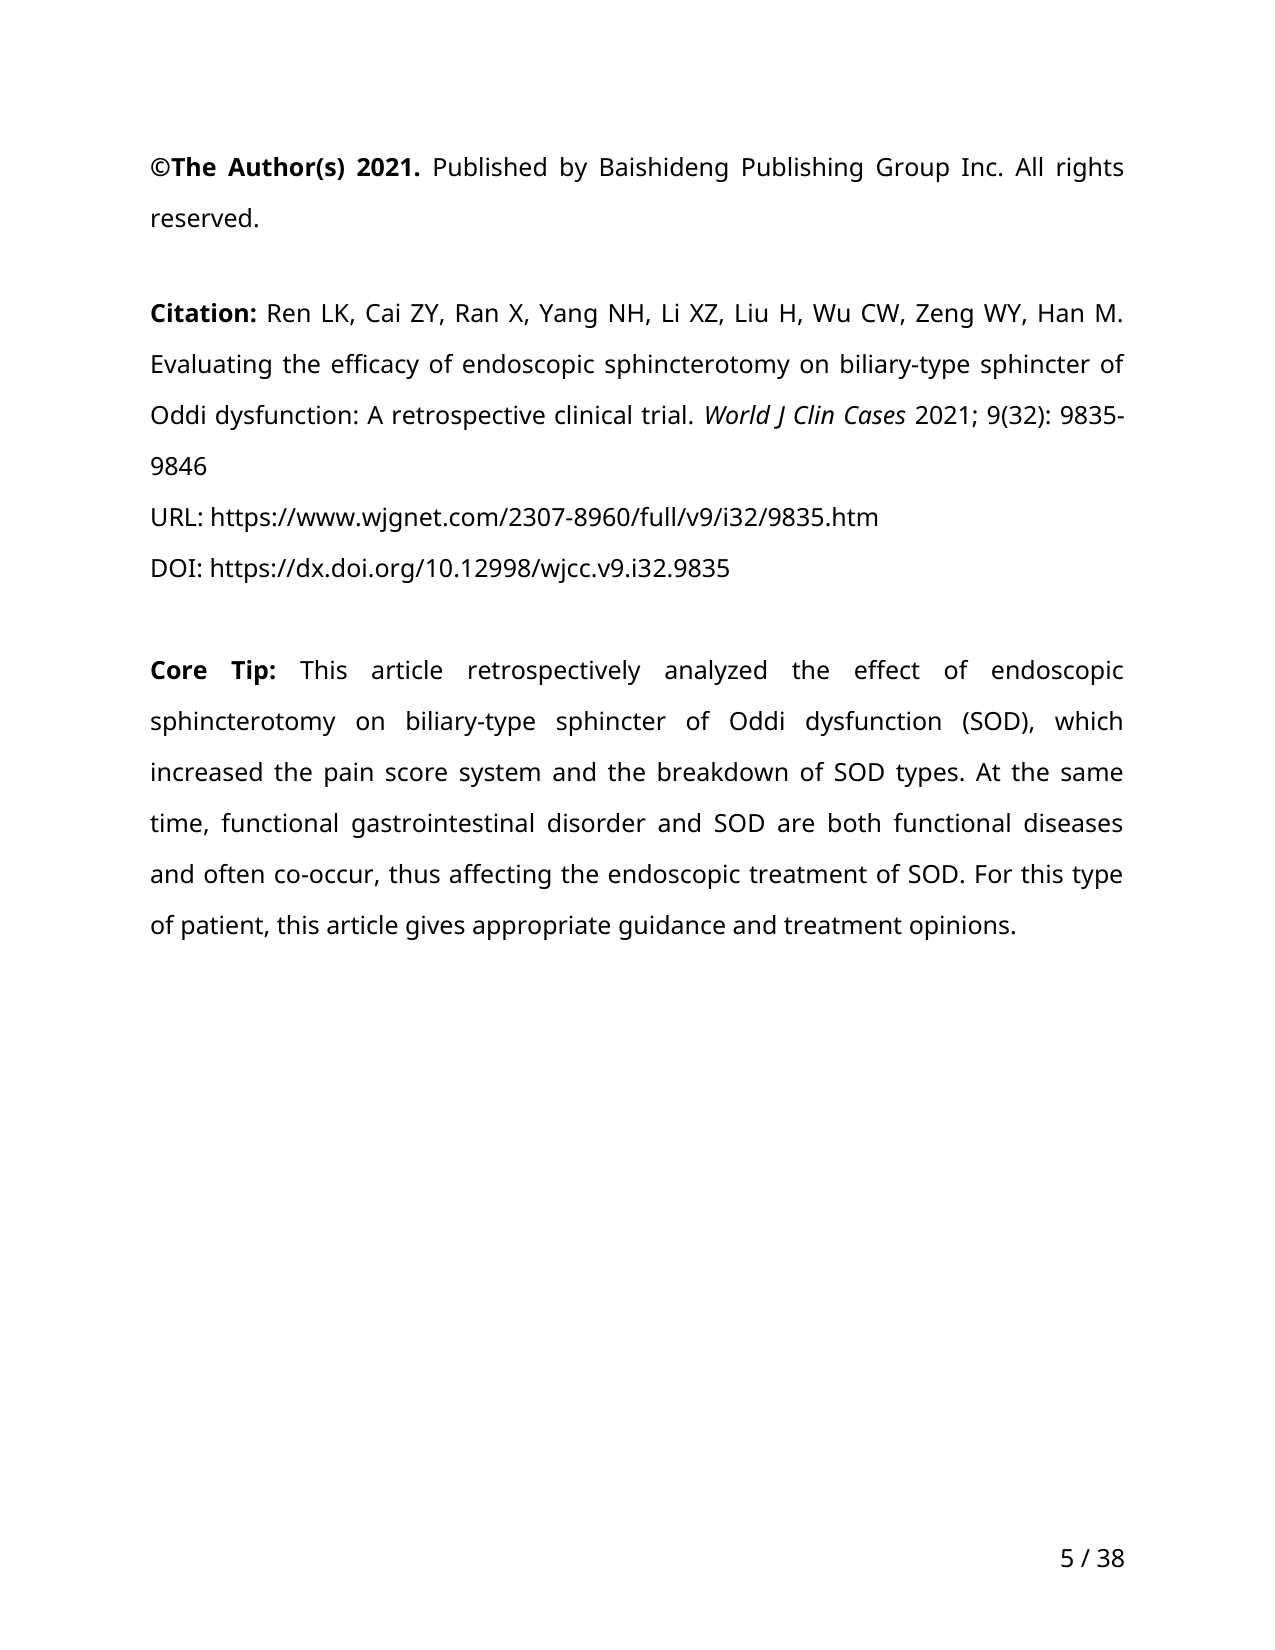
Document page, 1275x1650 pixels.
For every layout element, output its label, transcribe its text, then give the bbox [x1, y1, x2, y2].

text Citation: Ren LK, Cai ZY, Ran X, Yang NH, Li XZ, Liu H, Wu CW, Zeng WY, Han M. Evaluating the efficacy of endoscopic sphincterotomy on biliary-type sphincter of Oddi dysfunction: A retrospective clinical trial. World J Clin Cases 2021; 9(32): 9835-9846 [150, 295, 1125, 482]
text ©The Author(s) 2021. Published by Baishideng Publishing Group Inc. All rights reserved. [150, 150, 1125, 235]
text URL: https://www.wjgnet.com/2307-8960/full/v9/i32/9835.htm [150, 499, 1125, 533]
text DOI: https://dx.doi.org/10.12998/wjcc.v9.i32.9835 [150, 550, 1125, 584]
text Core Tip: This article retrospectively analyzed the effect of endoscopic sphincterotomy on biliary-type sphincter of Oddi dysfunction (SOD), which increased the pain score system and the breakdown of SOD types. At the same time, functional gastrointestinal disorder and SOD are both functional diseases and often co-occur, thus affecting the endoscopic treatment of SOD. For this type of patient, this article gives appropriate guidance and treatment opinions. [150, 652, 1125, 942]
